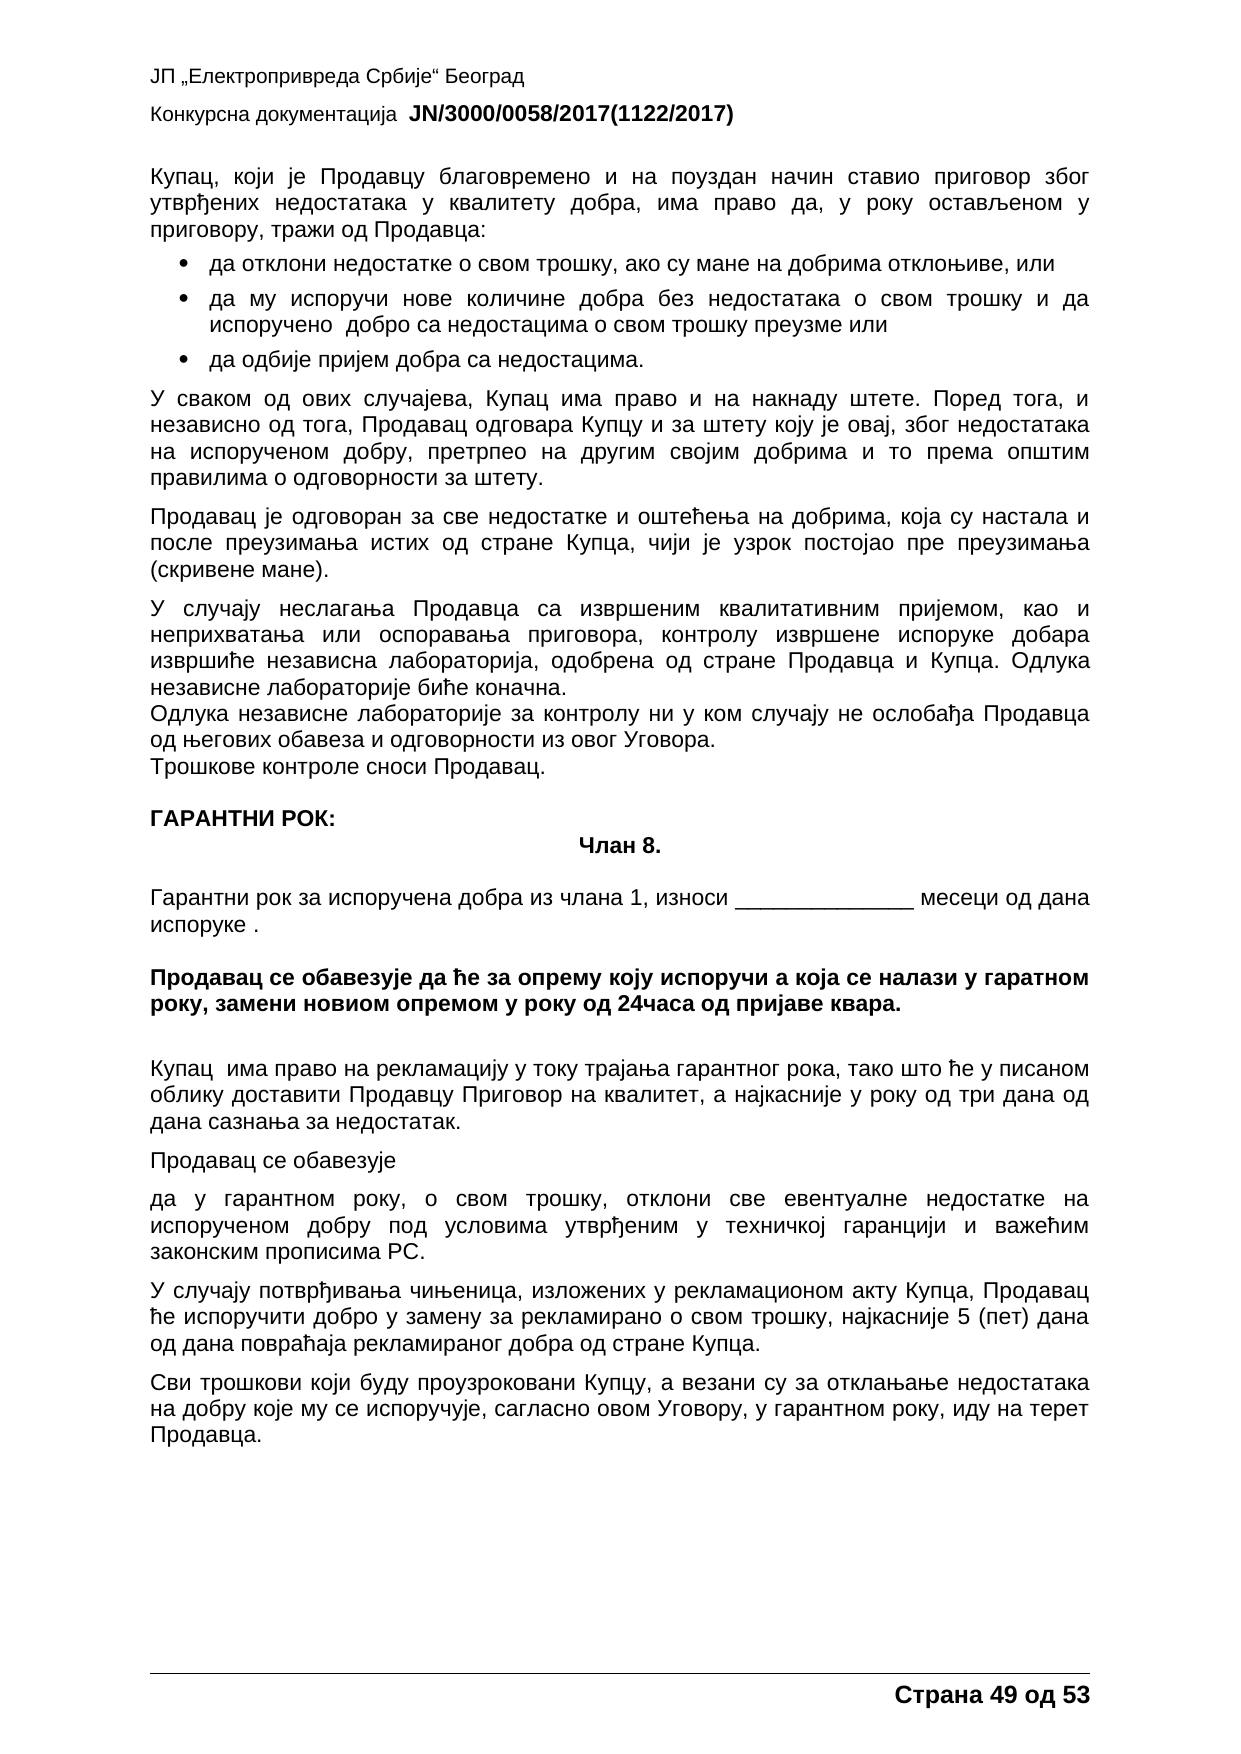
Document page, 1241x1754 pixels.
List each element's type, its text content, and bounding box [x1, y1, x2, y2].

text Гарантни рок за испоручена добра из члана 1, износи ______________ месеци од дана испоруке . [150, 884, 1090, 937]
text Сви трошкови који буду проузроковани Купцу, а везани су за отклањање недостатака на добру које му се испоручује, сагласно овом Уговору, у гарантном року, иду на терет Продавца. [150, 1368, 1090, 1448]
text да у гарантном року, о свом трошку, отклони све евентуалне недостатке на испорученом добру под условима утврђеним у техничкој гаранцији и важећим законским прописима РС. [150, 1185, 1090, 1264]
text да отклони недостатке о свом трошку, ако су мане на добрима отклоњиве, или [179, 250, 1090, 277]
text Одлука независне лабораторије за контролу ни у ком случају не ослобађа Продавца од његових обавеза и одговорности из овог Уговора. [150, 700, 1090, 753]
text ГАРАНТНИ РОК: [150, 805, 1090, 832]
text Купац, који је Продавцу благовремено и на поуздан начин ставио приговор због утврђених недостатака у квалитету добра, има право да, у року остављеном у приговору, тражи од Продавца: [150, 163, 1090, 242]
text Продавац се обавезује [150, 1147, 1090, 1173]
text У сваком од ових случајева, Купац има право и на накнаду штете. Поред тога, и независно од тога, Продавац одговара Купцу и за штету коју је овај, због недостатака на испорученом добру, претрпео на другим својим добрима и то према општим правилима о одговорности за штету. [150, 385, 1090, 490]
text Продавац је одговоран за све недостатке и оштећења на добрима, која су настала и после преузимања истих од стране Купца, чији је узрок постојао пре преузимања (скривене мане). [150, 503, 1090, 582]
text да му испоручи нове количине добра без недостатака о свом трошку и да испоручено добро са недостацима о свом трошку преузме или [179, 285, 1090, 338]
text У случају потврђивања чињеница, изложених у рекламационом акту Купца, Продавац ће испоручити добро у замену за рекламирано о свом трошку, најкасније 5 (пет) дана од дана повраћаја рекламираног добра од стране Купца. [150, 1277, 1090, 1356]
text Трошкове контроле сноси Продавац. [150, 753, 1090, 779]
text Члан 8. [150, 832, 1090, 858]
text Купац има право на рекламацију у току трајања гарантног рока, тако што ће у писаном облику доставити Продавцу Приговор на квалитет, а најкасније у року од три дана од дана сазнања за недостатак. [150, 1055, 1090, 1134]
text У случају неслагања Продавца са извршеним квалитативним пријемом, као и неприхватања или оспоравања приговора, контролу извршене испоруке добара извршиће независна лабораторија, одобрена од стране Продавца и Купца. Одлука независне лабораторије биће коначна. [150, 594, 1090, 700]
text да одбије пријем добра са недостацима. [179, 346, 1090, 372]
text Продавац се обавезује да ће за опрему коју испоручи а која се налази у гаратном року, замени новиом опремом у року од 24часа од пријаве квара. [150, 963, 1090, 1016]
